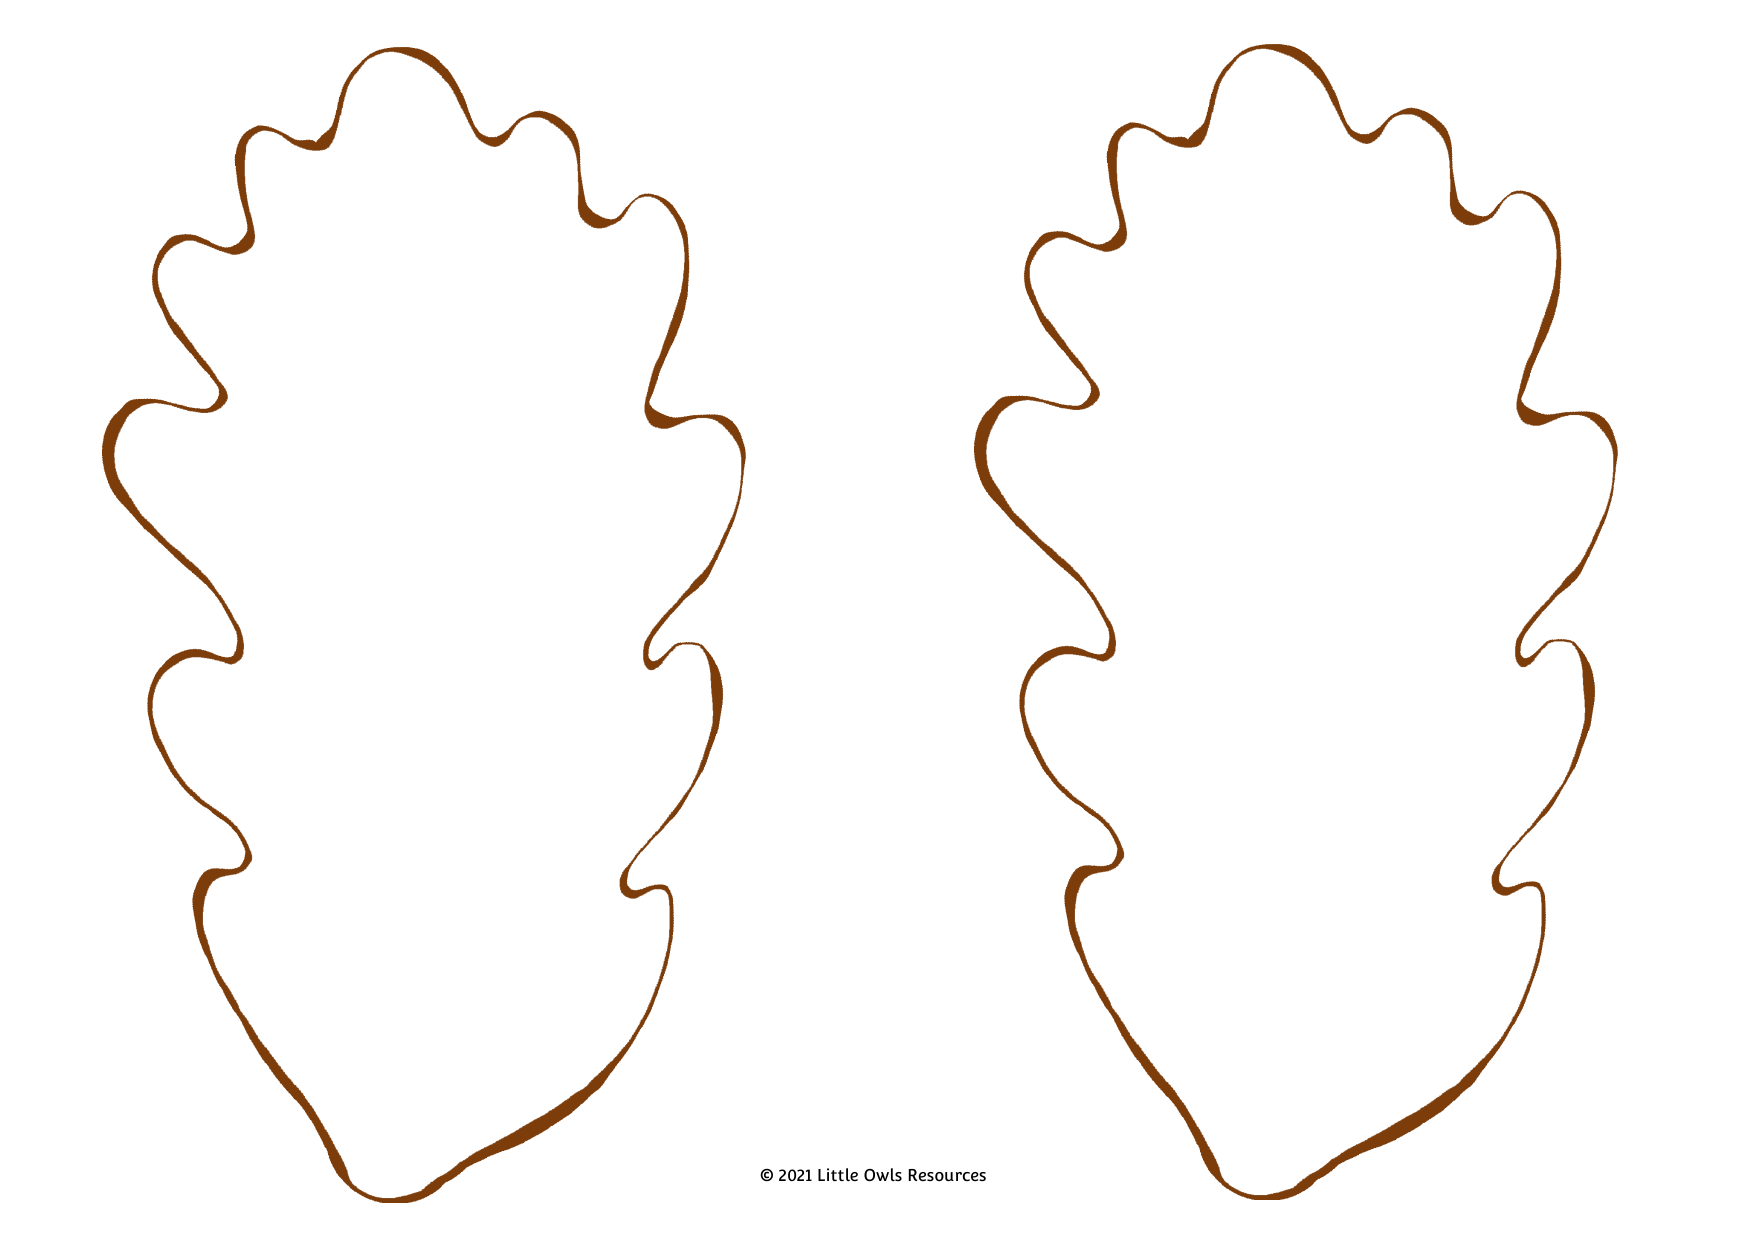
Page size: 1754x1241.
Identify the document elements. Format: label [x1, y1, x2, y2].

picture [101, 48, 747, 1203]
picture [973, 45, 1619, 1200]
